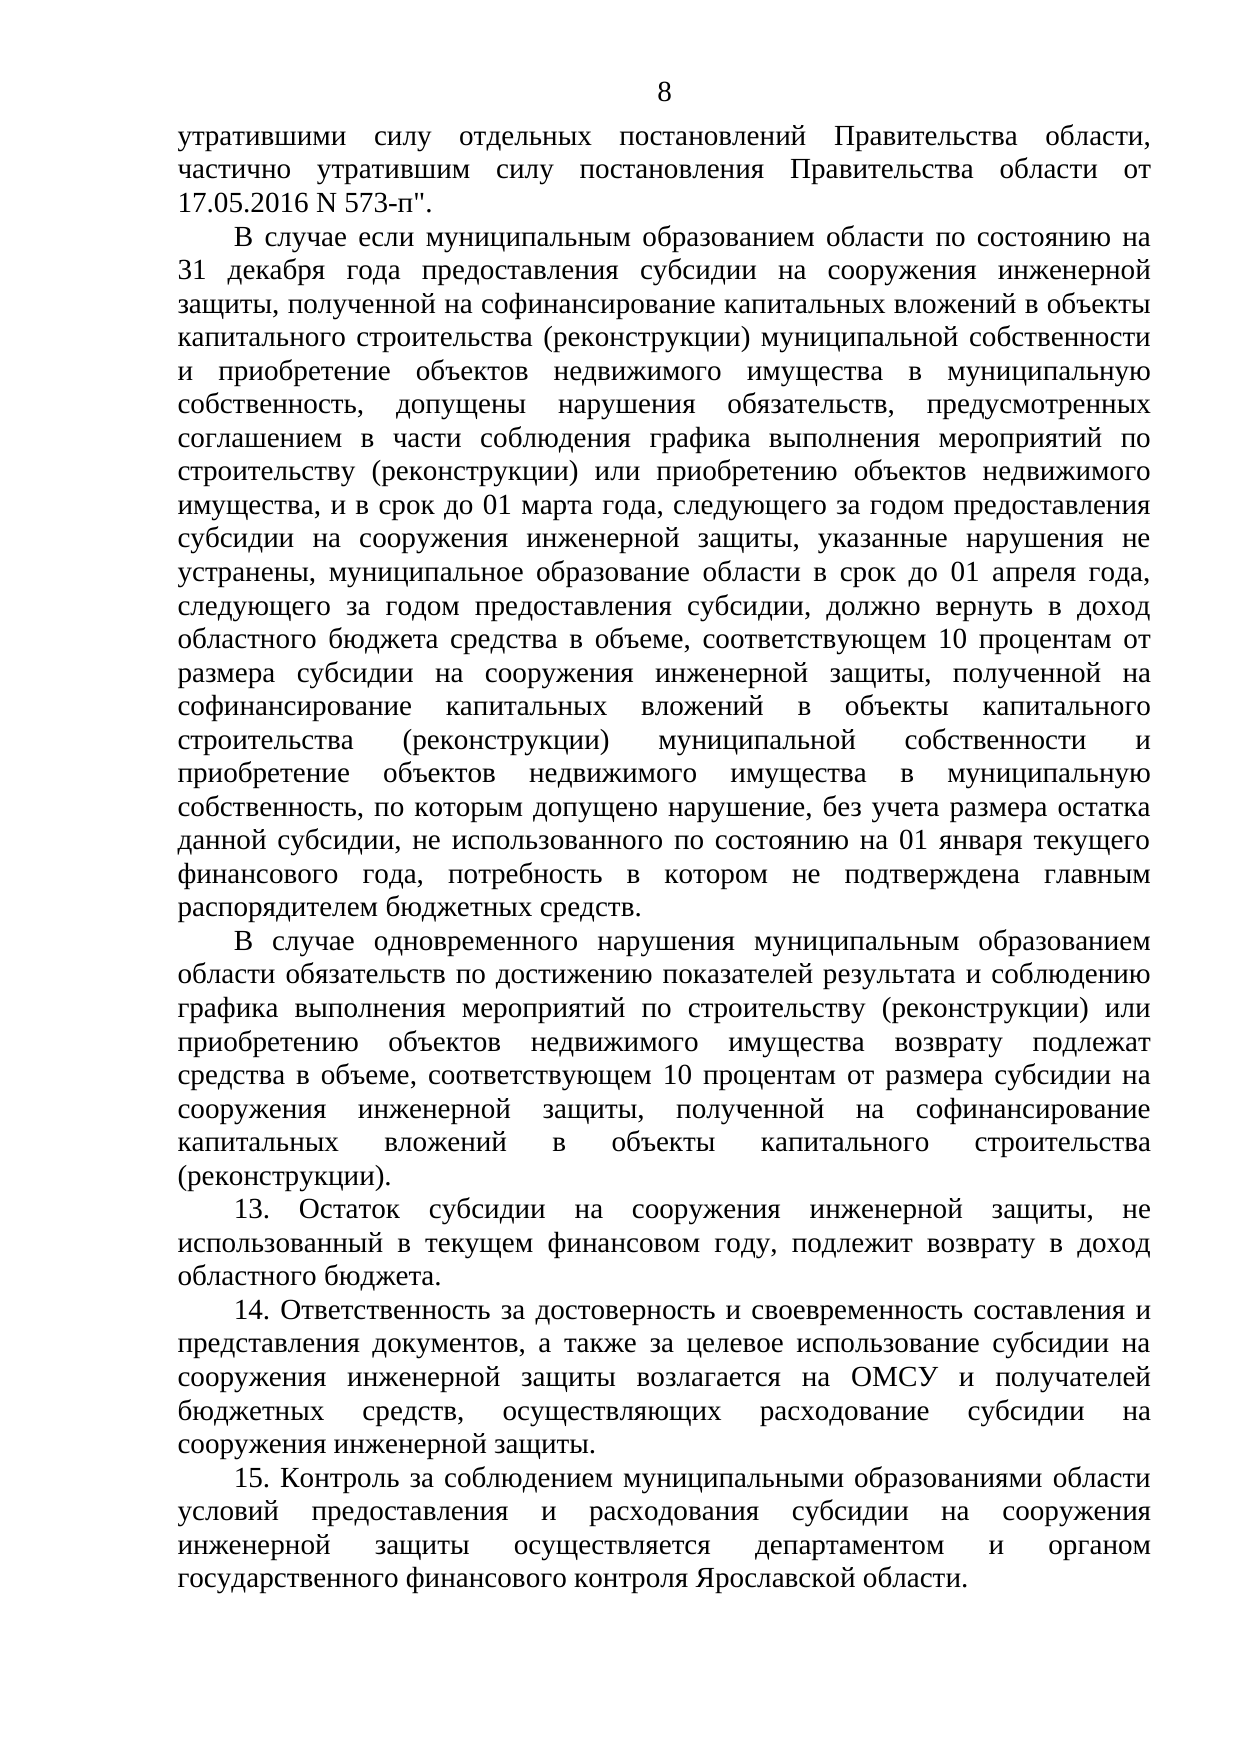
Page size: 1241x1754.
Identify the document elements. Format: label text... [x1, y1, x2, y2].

text 15. Контроль за соблюдением муниципальными образованиями области условий предоставления и расходования субсидии на сооружения инженерной защиты осуществляется департаментом и органом государственного финансового контроля Ярославской области. [177, 1460, 1152, 1594]
text 14. Ответственность за достоверность и своевременность составления и представления документов, а также за целевое использование субсидии на сооружения инженерной защиты возлагается на ОМСУ и получателей бюджетных средств, осуществляющих расходование субсидии на сооружения инженерной защиты. [177, 1292, 1152, 1460]
text 13. Остаток субсидии на сооружения инженерной защиты, не использованный в текущем финансовом году, подлежит возврату в доход областного бюджета. [177, 1191, 1152, 1292]
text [177, 118, 1152, 219]
text В случае если муниципальным образованием области по состоянию на 31 декабря года предоставления субсидии на сооружения инженерной защиты, полученной на софинансирование капитальных вложений в объекты капитального строительства (реконструкции) муниципальной собственности и приобретение объектов недвижимого имущества в муниципальную собственность, допущены нарушения обязательств, предусмотренных соглашением в части соблюдения графика выполнения мероприятий по строительству (реконструкции) или приобретению объектов недвижимого имущества, и в срок до 01 марта года, следующего за годом предоставления субсидии на сооружения инженерной защиты, указанные нарушения не устранены, муниципальное образование области в срок до 01 апреля года, следующего за годом предоставления субсидии, должно вернуть в доход областного бюджета средства в объеме, соответствующем 10 процентам от размера субсидии на сооружения инженерной защиты, полученной на софинансирование капитальных вложений в объекты капитального строительства (реконструкции) муниципальной собственности и приобретение объектов недвижимого имущества в муниципальную собственность, по которым допущено нарушение, без учета размера остатка данной субсидии, не использованного по состоянию на 01 января текущего финансового года, потребность в котором не подтверждена главным распорядителем бюджетных средств. [177, 219, 1152, 923]
text В случае одновременного нарушения муниципальным образованием области обязательств по достижению показателей результата и соблюдению графика выполнения мероприятий по строительству (реконструкции) или приобретению объектов недвижимого имущества возврату подлежат средства в объеме, соответствующем 10 процентам от размера субсидии на сооружения инженерной защиты, полученной на софинансирование капитальных вложений в объекты капитального строительства (реконструкции). [177, 923, 1152, 1191]
